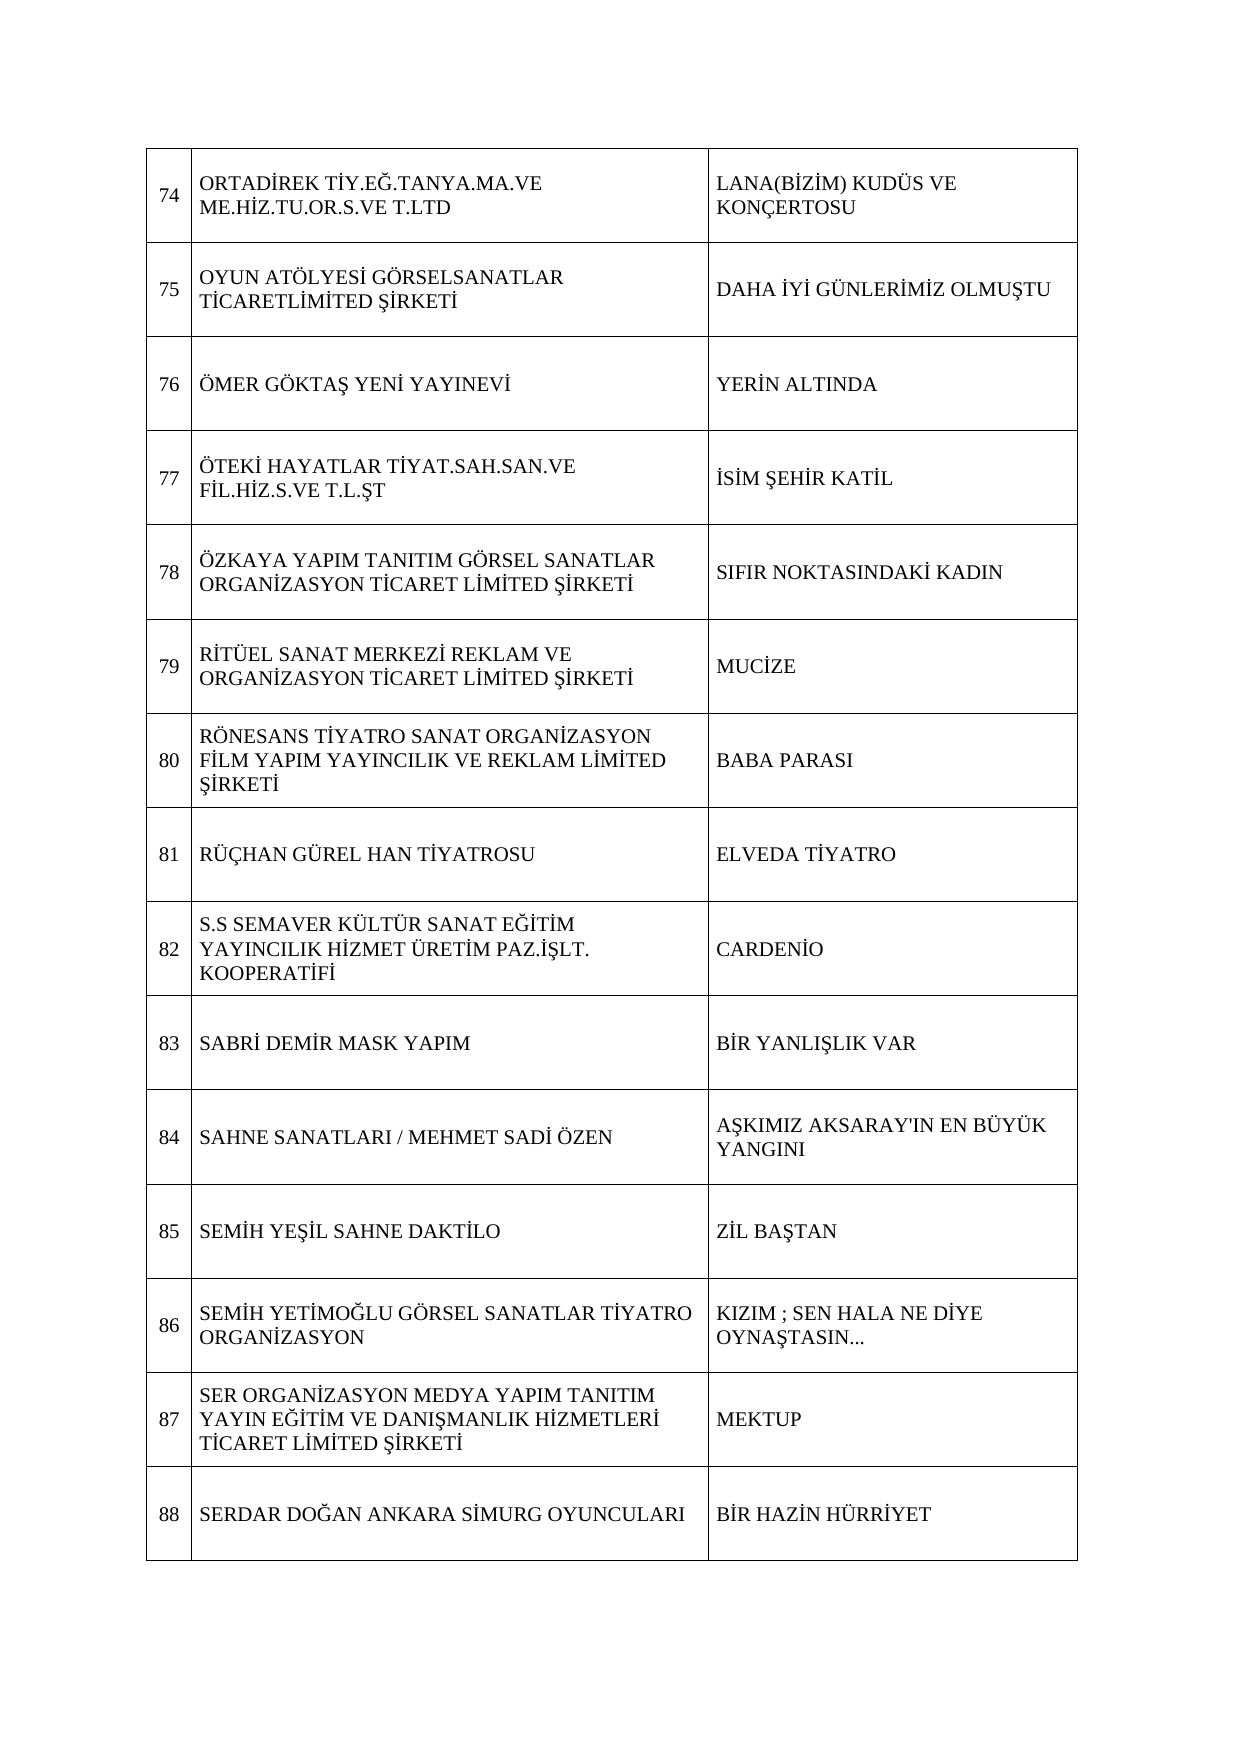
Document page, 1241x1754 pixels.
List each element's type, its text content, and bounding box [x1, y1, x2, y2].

table_cell BİR HAZİN HÜRRİYET [709, 1467, 1077, 1560]
table_cell 83 [147, 996, 191, 1089]
table_cell 76 [147, 337, 191, 430]
table_cell DAHA İYİ GÜNLERİMİZ OLMUŞTU [709, 243, 1077, 336]
table_cell YERİN ALTINDA [709, 337, 1077, 430]
table_cell 81 [147, 808, 191, 901]
table_cell 79 [147, 620, 191, 713]
table_cell 80 [147, 714, 191, 807]
table_cell SEMİH YEŞİL SAHNE DAKTİLO [192, 1185, 708, 1278]
table_cell 87 [147, 1373, 191, 1466]
table_cell ÖTEKİ HAYATLAR TİYAT.SAH.SAN.VE FİL.HİZ.S.VE T.L.ŞT [192, 431, 708, 524]
table_cell SIFIR NOKTASINDAKİ KADIN [709, 525, 1077, 618]
table_cell 86 [147, 1279, 191, 1372]
table_cell SERDAR DOĞAN ANKARA SİMURG OYUNCULARI [192, 1467, 708, 1560]
table_cell BİR YANLIŞLIK VAR [709, 996, 1077, 1089]
table_cell 85 [147, 1185, 191, 1278]
table_cell MUCİZE [709, 620, 1077, 713]
table_cell RÜÇHAN GÜREL HAN TİYATROSU [192, 808, 708, 901]
table_cell SAHNE SANATLARI / MEHMET SADİ ÖZEN [192, 1090, 708, 1183]
table_cell SEMİH YETİMOĞLU GÖRSEL SANATLAR TİYATRO ORGANİZASYON [192, 1279, 708, 1372]
table_cell İSİM ŞEHİR KATİL [709, 431, 1077, 524]
table_cell 84 [147, 1090, 191, 1183]
table_cell 88 [147, 1467, 191, 1560]
table_cell 78 [147, 525, 191, 618]
table_cell SER ORGANİZASYON MEDYA YAPIM TANITIM YAYIN EĞİTİM VE DANIŞMANLIK HİZMETLERİ TİCARET LİMİTED ŞİRKETİ [192, 1373, 708, 1466]
table_cell KIZIM ; SEN HALA NE DİYE OYNAŞTASIN... [709, 1279, 1077, 1372]
table_cell RİTÜEL SANAT MERKEZİ REKLAM VE ORGANİZASYON TİCARET LİMİTED ŞİRKETİ [192, 620, 708, 713]
table_cell BABA PARASI [709, 714, 1077, 807]
table_cell RÖNESANS TİYATRO SANAT ORGANİZASYON FİLM YAPIM YAYINCILIK VE REKLAM LİMİTED ŞİRKETİ [192, 714, 708, 807]
table_cell ZİL BAŞTAN [709, 1185, 1077, 1278]
table_cell ORTADİREK TİY.EĞ.TANYA.MA.VE ME.HİZ.TU.OR.S.VE T.LTD [192, 149, 708, 242]
table_cell ÖMER GÖKTAŞ YENİ YAYINEVİ [192, 337, 708, 430]
table_cell CARDENİO [709, 902, 1077, 995]
table_cell LANA(BİZİM) KUDÜS VE KONÇERTOSU [709, 149, 1077, 242]
table_cell AŞKIMIZ AKSARAY'IN EN BÜYÜK YANGINI [709, 1090, 1077, 1183]
table_cell 75 [147, 243, 191, 336]
table_cell OYUN ATÖLYESİ GÖRSELSANATLAR TİCARETLİMİTED ŞİRKETİ [192, 243, 708, 336]
table_cell ÖZKAYA YAPIM TANITIM GÖRSEL SANATLAR ORGANİZASYON TİCARET LİMİTED ŞİRKETİ [192, 525, 708, 618]
table_cell 77 [147, 431, 191, 524]
table_cell 82 [147, 902, 191, 995]
table_cell S.S SEMAVER KÜLTÜR SANAT EĞİTİM YAYINCILIK HİZMET ÜRETİM PAZ.İŞLT. KOOPERATİFİ [192, 902, 708, 995]
table_cell SABRİ DEMİR MASK YAPIM [192, 996, 708, 1089]
table_cell ELVEDA TİYATRO [709, 808, 1077, 901]
table_cell 74 [147, 149, 191, 242]
table_cell MEKTUP [709, 1373, 1077, 1466]
